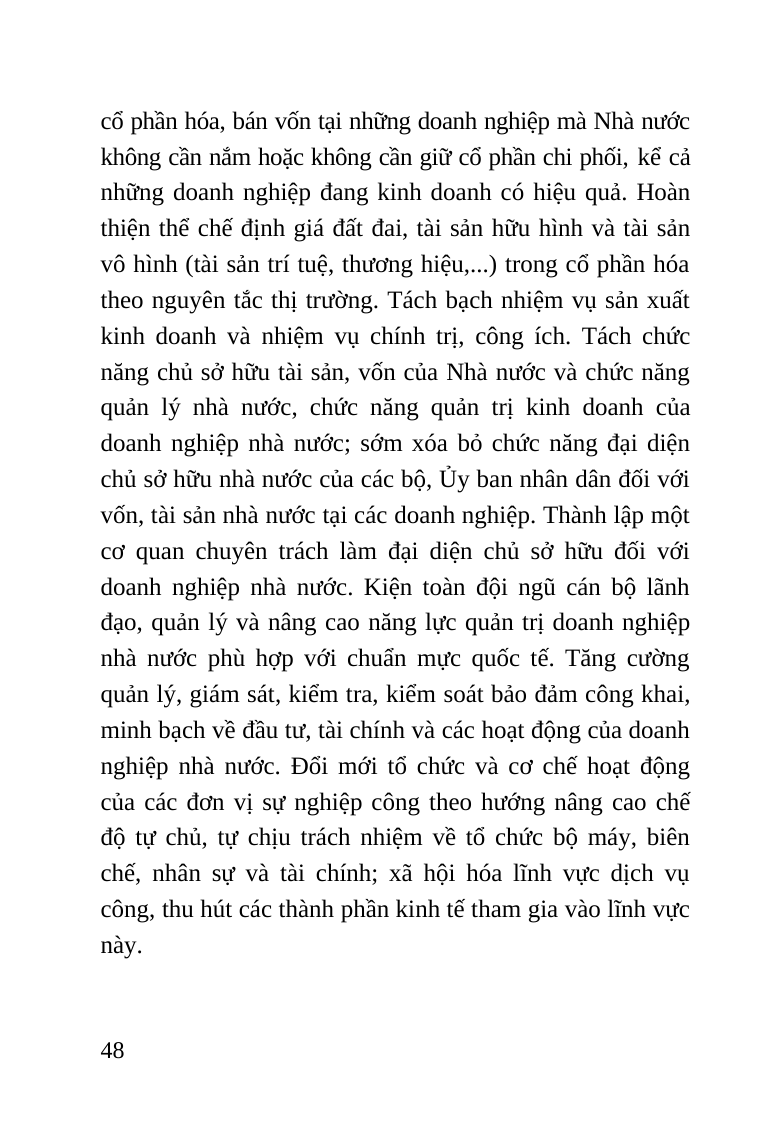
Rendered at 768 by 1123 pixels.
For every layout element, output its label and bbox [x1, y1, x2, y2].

text [100, 100, 691, 960]
